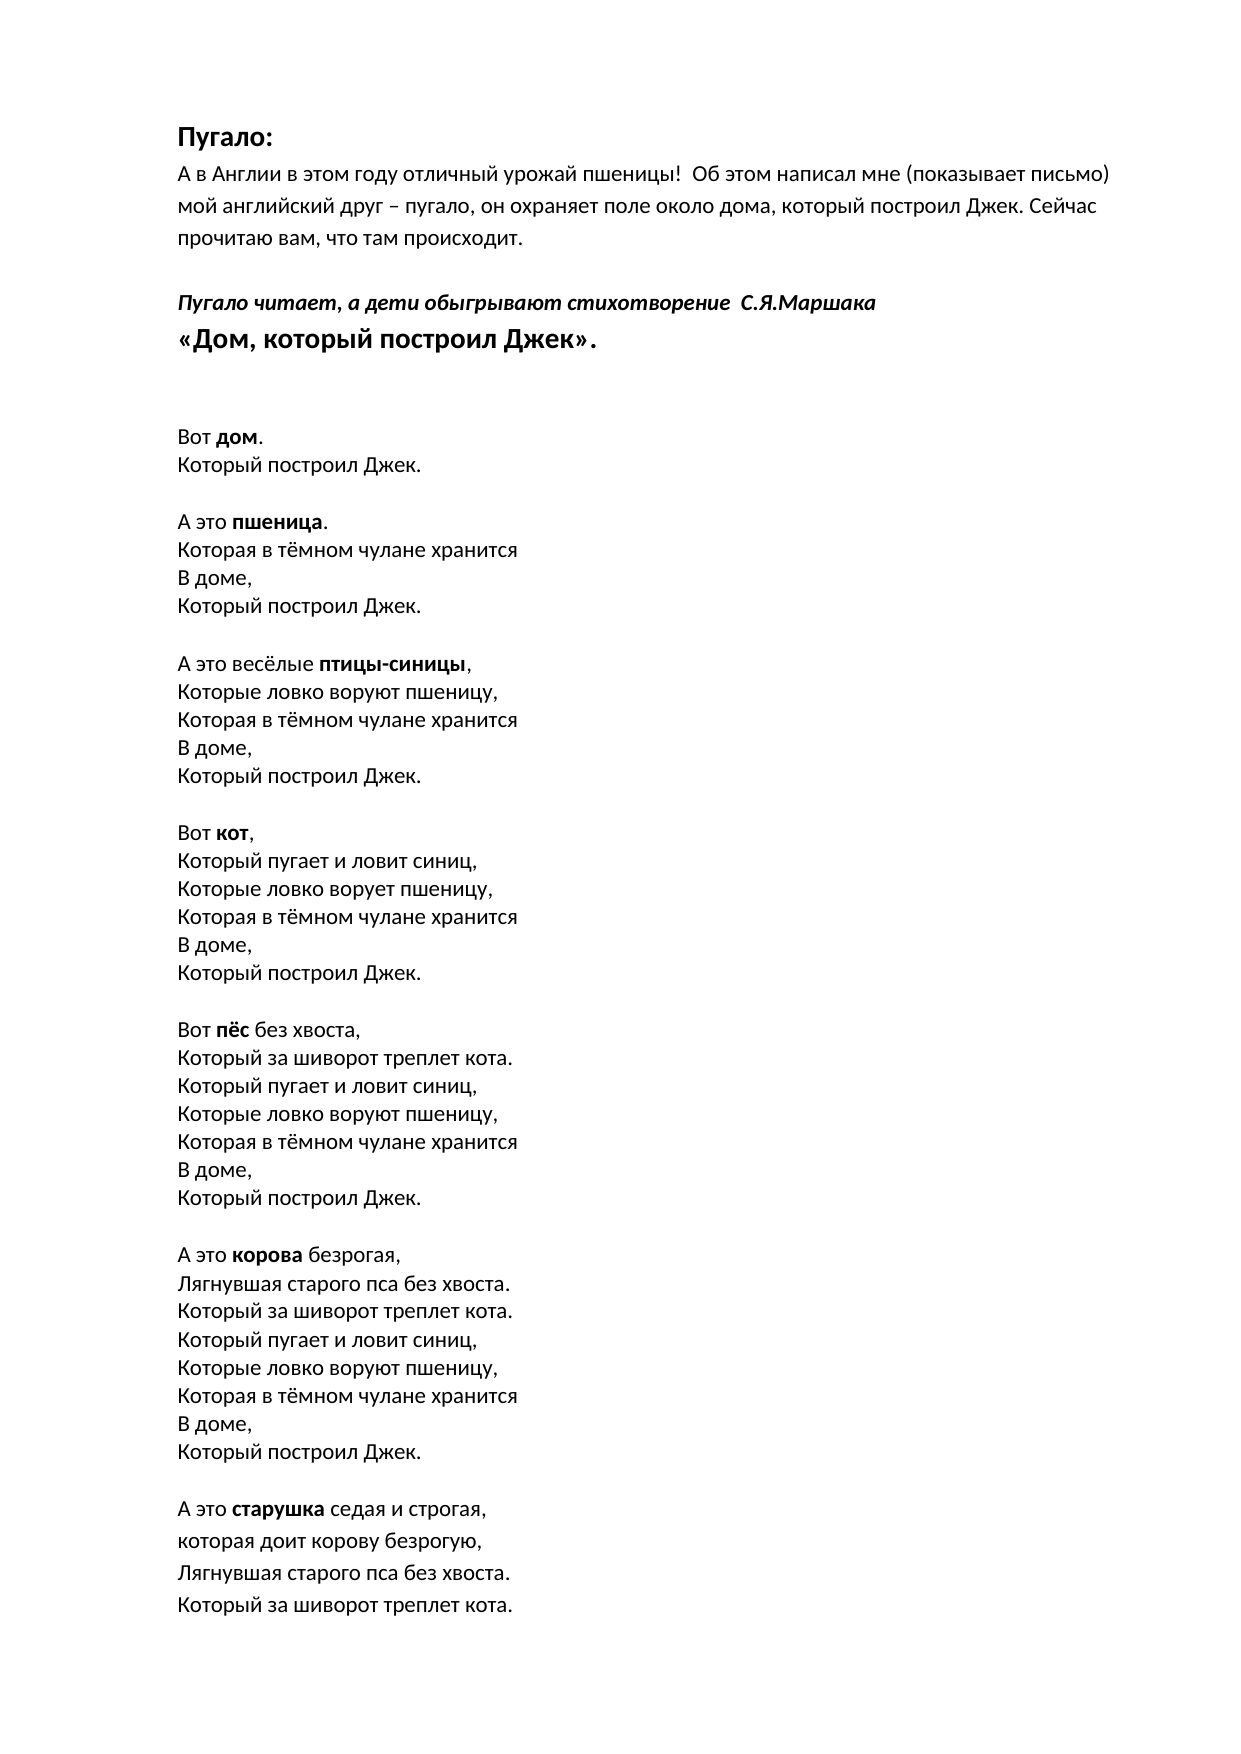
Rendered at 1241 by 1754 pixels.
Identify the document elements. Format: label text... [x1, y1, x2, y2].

text Пугало читает, а дети обыгрывают стихотворение С.Я.Маршака [177, 288, 1152, 316]
text «Дом, который построил Джек». [177, 320, 1152, 356]
text Вот кот, Который пугает и ловит синиц, Которые ловко ворует пшеницу, Которая в тёмном чулане хранится В доме, Который построил Джек. [177, 818, 1152, 986]
text А это корова безрогая, Лягнувшая старого пса без хвоста. Который за шиворот треплет кота. Который пугает и ловит синиц, Которые ловко воруют пшеницу, Которая в тёмном чулане хранится В доме, Который построил Джек. [177, 1241, 1152, 1465]
text А в Англии в этом году отличный урожай пшеницы! Об этом написал мне (показывает письмо) мой английский друг – пугало, он охраняет поле около дома, который построил Джек. Сейчас прочитаю вам, что там происходит. [177, 159, 1152, 251]
text Пугало: [177, 118, 1152, 154]
text А это пшеница. Которая в тёмном чулане хранится В доме, Который построил Джек. [177, 507, 1152, 619]
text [177, 1494, 1152, 1618]
text Вот пёс без хвоста, Который за шиворот треплет кота. Который пугает и ловит синиц, Которые ловко воруют пшеницу, Которая в тёмном чулане хранится В доме, Который построил Джек. [177, 1015, 1152, 1211]
text А это весёлые птицы-синицы, Которые ловко воруют пшеницу, Которая в тёмном чулане хранится В доме, Который построил Джек. [177, 649, 1152, 789]
text Вот дом. Который построил Джек. [177, 422, 1152, 478]
